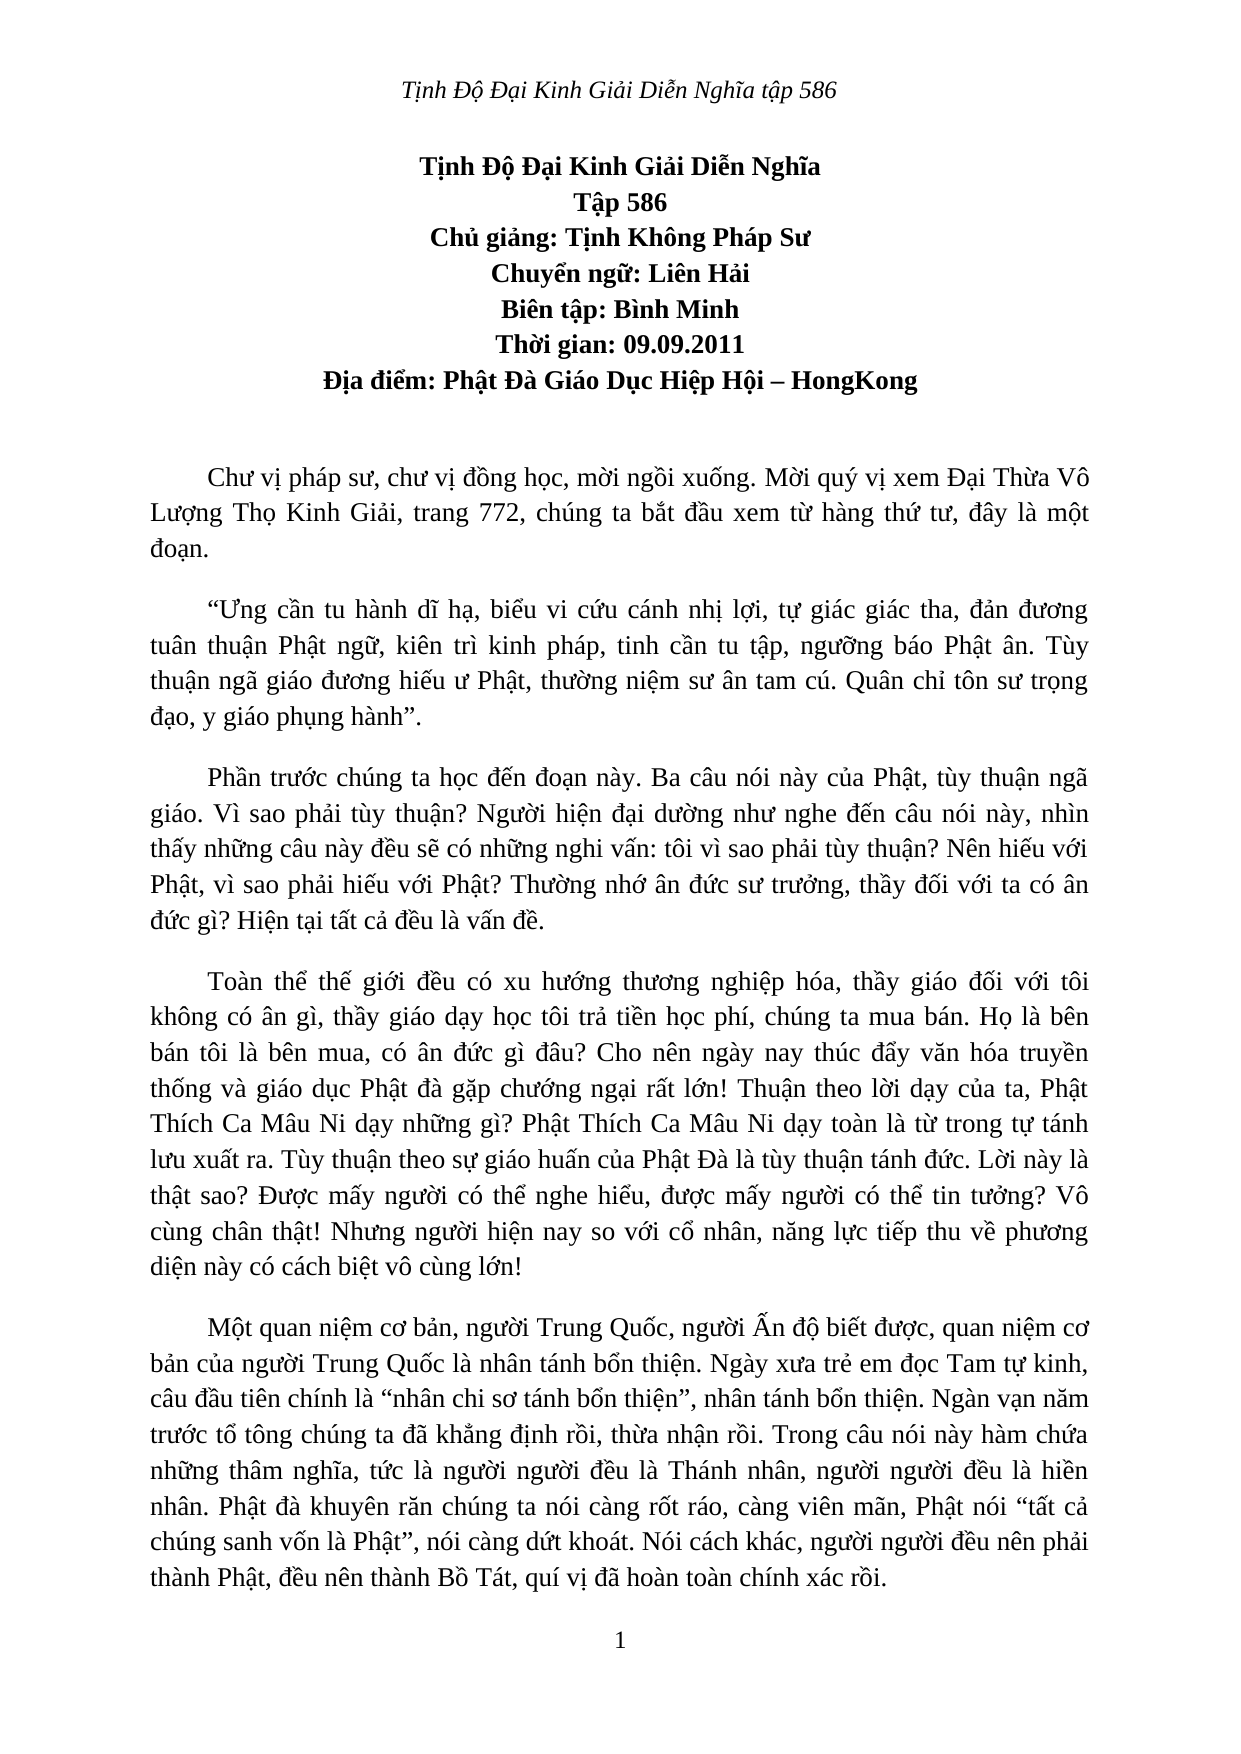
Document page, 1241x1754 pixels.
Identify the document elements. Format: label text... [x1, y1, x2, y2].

text Tập 586 [150, 186, 1090, 217]
text Chư vị pháp sư, chư vị đồng học, mời ngồi xuống. Mời quý vị xem Đại Thừa Vô Lượng Thọ Kinh Giải, trang 772, chúng ta bắt đầu xem từ hàng thứ tư, đây là một đoạn. [150, 461, 1090, 563]
text Biên tập: Bình Minh [150, 293, 1090, 324]
text Chuyển ngữ: Liên Hải [150, 257, 1090, 288]
text Tịnh Độ Đại Kinh Giải Diễn Nghĩa [150, 150, 1090, 181]
text Một quan niệm cơ bản, người Trung Quốc, người Ấn độ biết được, quan niệm cơ bản của người Trung Quốc là nhân tánh bổn thiện. Ngày xưa trẻ em đọc Tam tự kinh, câu đầu tiên chính là “nhân chi sơ tánh bổn thiện”, nhân tánh bổn thiện. Ngàn vạn năm trước tổ tông chúng ta đã khẳng định rồi, thừa nhận rồi. Trong câu nói này hàm chứa những thâm nghĩa, tức là người người đều là Thánh nhân, người người đều là hiền nhân. Phật đà khuyên răn chúng ta nói càng rốt ráo, càng viên mãn, Phật nói “tất cả chúng sanh vốn là Phật”, nói càng dứt khoát. Nói cách khác, người người đều nên phải thành Phật, đều nên thành Bồ Tát, quí vị đã hoàn toàn chính xác rồi. [150, 1311, 1090, 1592]
text Thời gian: 09.09.2011 [150, 329, 1090, 360]
text Phần trước chúng ta học đến đoạn này. Ba câu nói này của Phật, tùy thuận ngã giáo. Vì sao phải tùy thuận? Người hiện đại dường như nghe đến câu nói này, nhìn thấy những câu này đều sẽ có những nghi vấn: tôi vì sao phải tùy thuận? Nên hiếu với Phật, vì sao phải hiếu với Phật? Thường nhớ ân đức sư trưởng, thầy đối với ta có ân đức gì? Hiện tại tất cả đều là vấn đề. [150, 761, 1090, 935]
text Chủ giảng: Tịnh Không Pháp Sư [150, 221, 1090, 253]
text “Ưng cần tu hành dĩ hạ, biểu vi cứu cánh nhị lợi, tự giác giác tha, đản đương tuân thuận Phật ngữ, kiên trì kinh pháp, tinh cần tu tập, ngưỡng báo Phật ân. Tùy thuận ngã giáo đương hiếu ư Phật, thường niệm sư ân tam cú. Quân chỉ tôn sư trọng đạo, y giáo phụng hành”. [150, 593, 1090, 731]
text Địa điểm: Phật Đà Giáo Dục Hiệp Hội – HongKong [150, 364, 1090, 396]
text Toàn thể thế giới đều có xu hướng thương nghiệp hóa, thầy giáo đối với tôi không có ân gì, thầy giáo dạy học tôi trả tiền học phí, chúng ta mua bán. Họ là bên bán tôi là bên mua, có ân đức gì đâu? Cho nên ngày nay thúc đẩy văn hóa truyền thống và giáo dục Phật đà gặp chướng ngại rất lớn! Thuận theo lời dạy của ta, Phật Thích Ca Mâu Ni dạy những gì? Phật Thích Ca Mâu Ni dạy toàn là từ trong tự tánh lưu xuất ra. Tùy thuận theo sự giáo huấn của Phật Đà là tùy thuận tánh đức. Lời này là thật sao? Được mấy người có thể nghe hiểu, được mấy người có thể tin tưởng? Vô cùng chân thật! Nhưng người hiện nay so với cổ nhân, năng lực tiếp thu về phương diện này có cách biệt vô cùng lớn! [150, 964, 1090, 1282]
